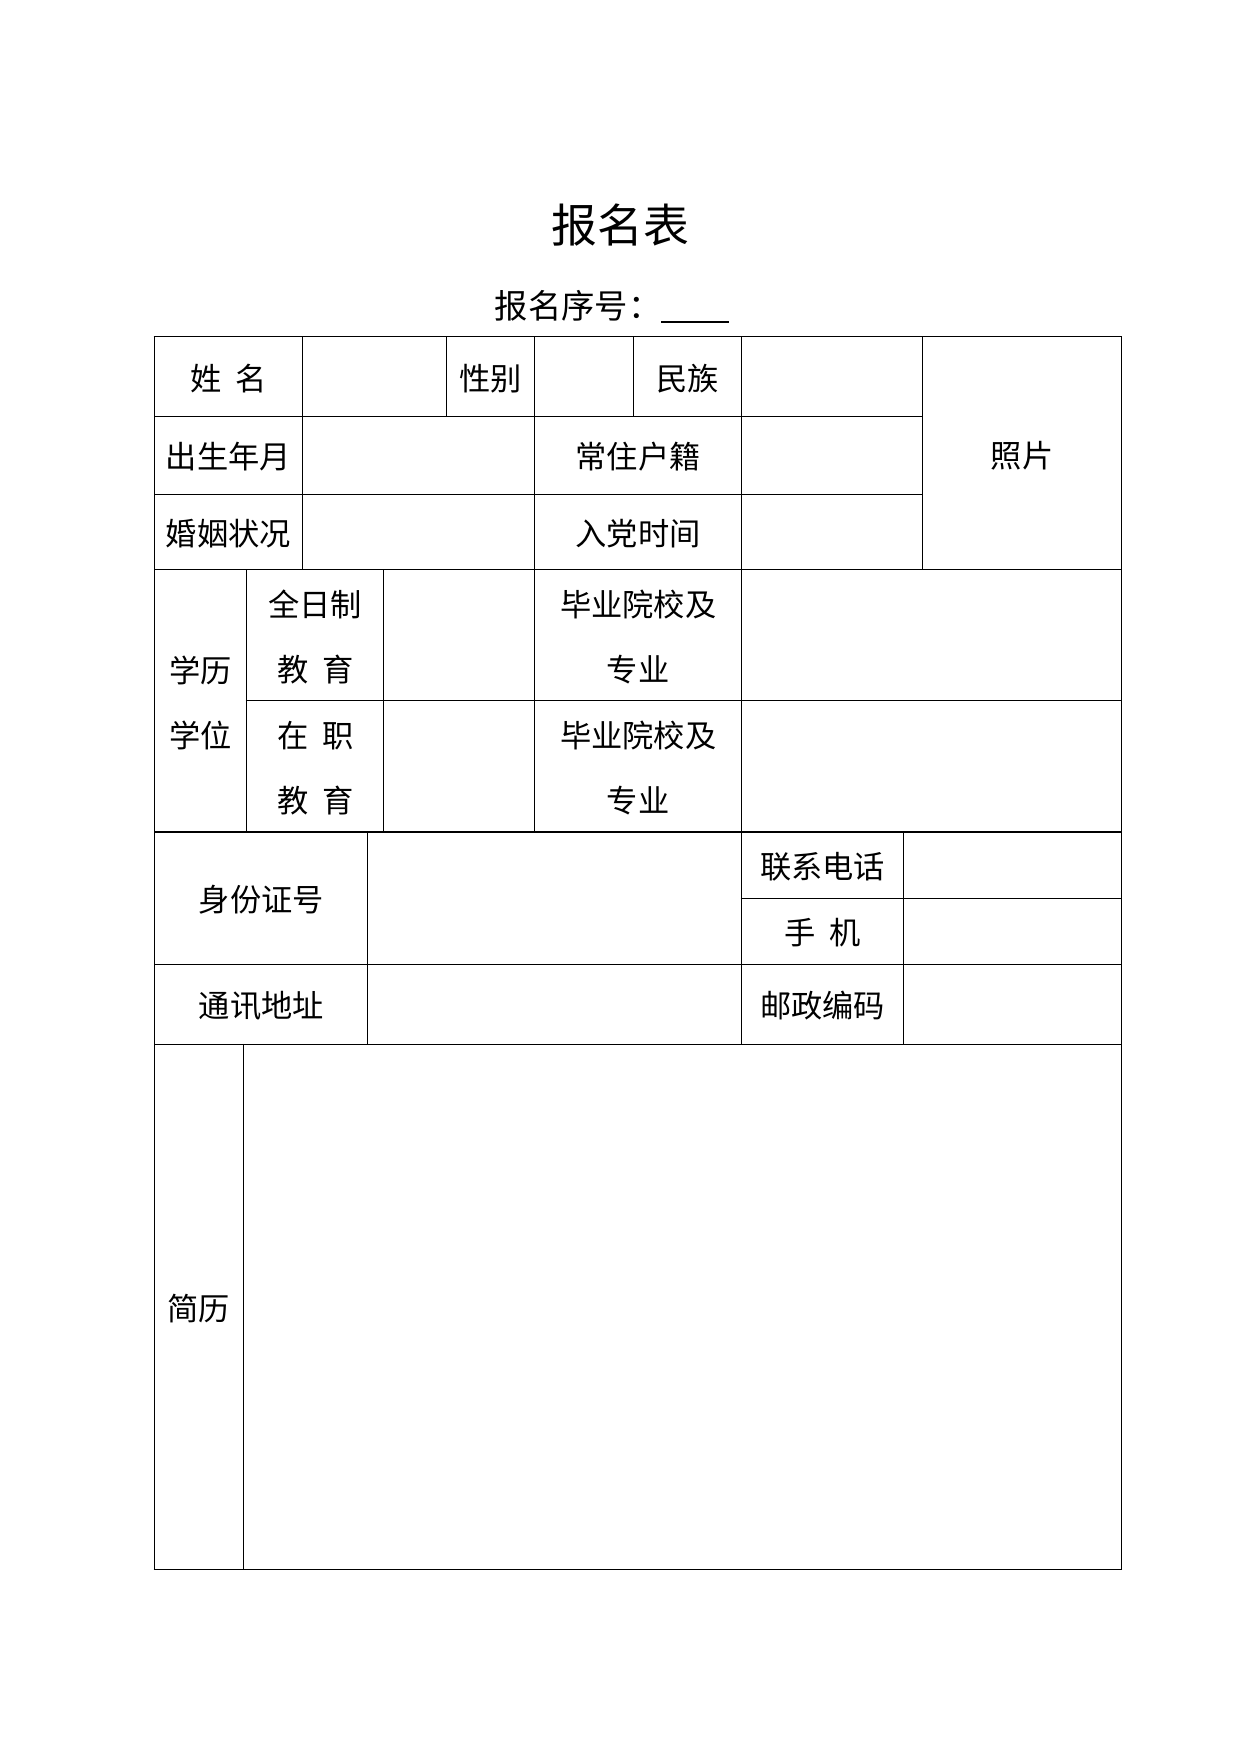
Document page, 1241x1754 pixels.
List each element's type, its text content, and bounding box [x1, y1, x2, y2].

table_cell [904, 965, 1121, 1044]
table_cell [368, 833, 741, 963]
table_cell [303, 495, 534, 569]
table_cell 联系电话 [742, 833, 903, 897]
table_cell 毕业院校及专业 [535, 701, 741, 831]
table_header [742, 337, 922, 416]
table_cell 手 机 [742, 899, 903, 963]
table_cell 出生年月 [155, 417, 302, 494]
table_cell [244, 1045, 1121, 1568]
table_cell [742, 417, 922, 494]
table_cell 邮政编码 [742, 965, 903, 1044]
table_header [535, 337, 633, 416]
table_cell 简历 [155, 1045, 243, 1568]
table_cell [384, 570, 534, 700]
table_cell [904, 833, 1121, 897]
table_cell [384, 701, 534, 831]
table_cell [742, 495, 922, 569]
text 报名序号： [165, 271, 1075, 336]
table_cell [742, 701, 1121, 831]
table_cell 通讯地址 [155, 965, 367, 1044]
table_cell 学历 学位 [155, 570, 246, 831]
table_cell [904, 899, 1121, 963]
table_cell [368, 965, 741, 1044]
table_cell [742, 570, 1121, 700]
table_header [303, 337, 446, 416]
text 报名表 [165, 174, 1075, 271]
table_cell 身份证号 [155, 833, 367, 963]
table_header 性别 [447, 337, 534, 416]
table_header 姓 名 [155, 337, 302, 416]
table_header 民族 [634, 337, 741, 416]
table_cell [303, 417, 534, 494]
table_cell 婚姻状况 [155, 495, 302, 569]
table_cell 入党时间 [535, 495, 741, 569]
table_header 照片 [923, 337, 1121, 569]
table_cell 常住户籍 [535, 417, 741, 494]
table_cell 毕业院校及专业 [535, 570, 741, 700]
table_cell 在 职 教 育 [247, 701, 383, 831]
table_cell 全日制 教 育 [247, 570, 383, 700]
